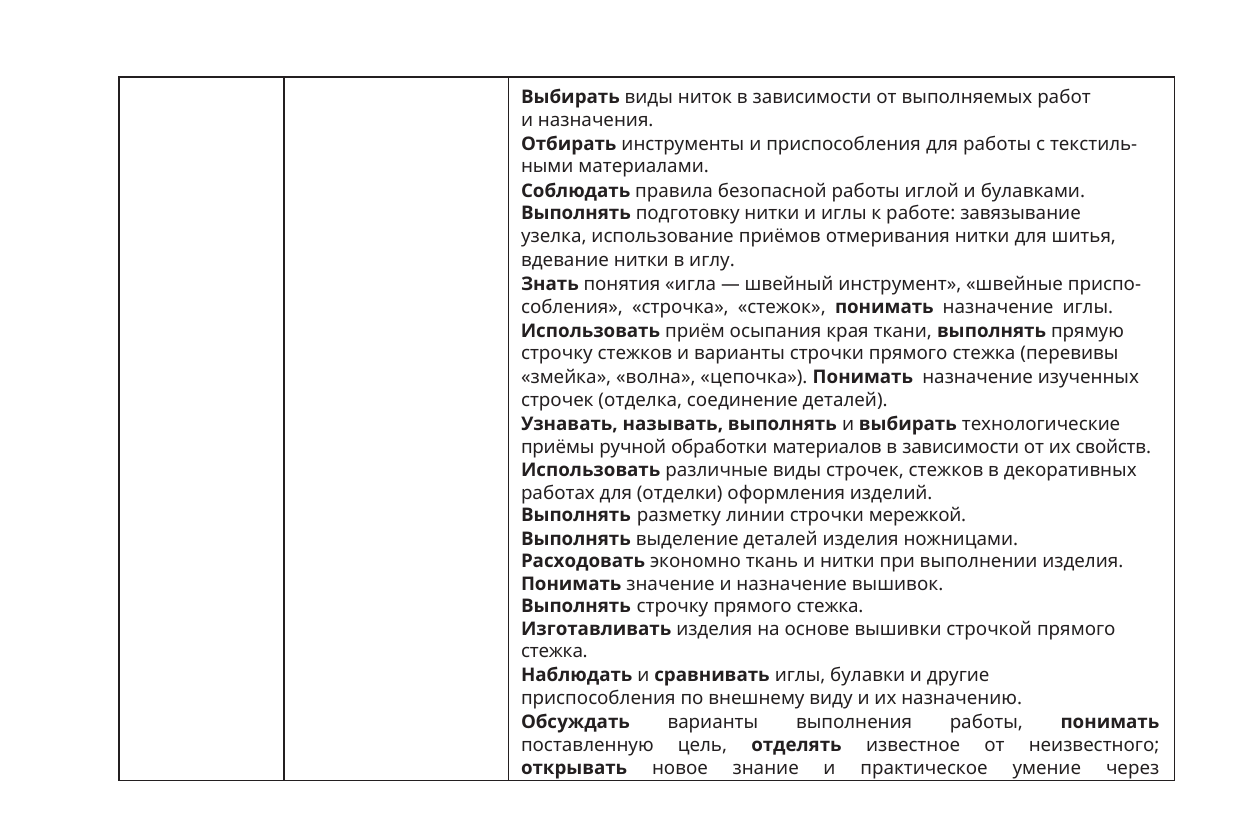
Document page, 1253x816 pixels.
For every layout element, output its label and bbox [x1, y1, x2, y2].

table_header [509, 78, 1174, 779]
table_header [120, 78, 283, 779]
table_header [285, 78, 508, 779]
